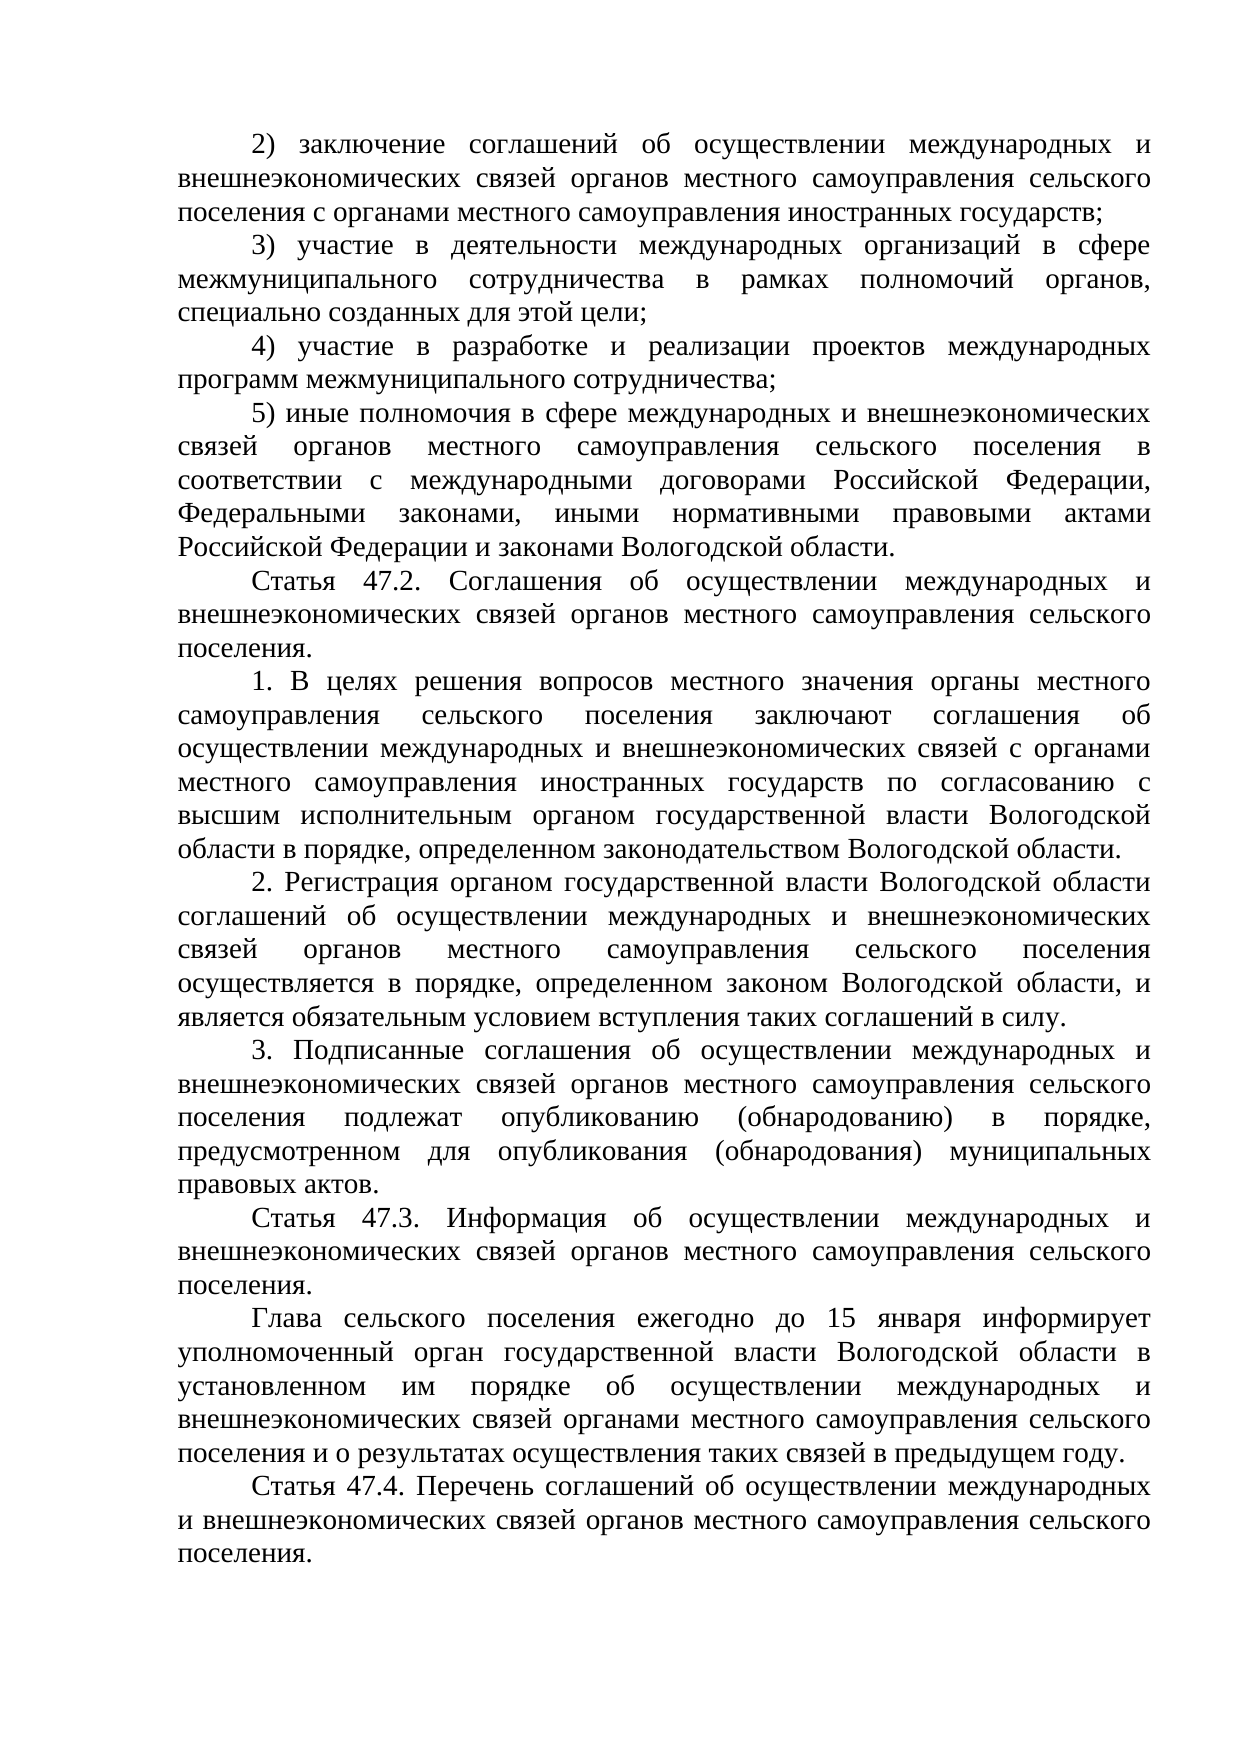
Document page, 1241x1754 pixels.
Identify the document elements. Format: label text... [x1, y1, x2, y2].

text Статья 47.3. Информация об осуществлении международных и внешнеэкономических связей органов местного самоуправления сельского поселения. [177, 1200, 1152, 1301]
text 4) участие в разработке и реализации проектов международных программ межмуниципального сотрудничества; [177, 328, 1152, 395]
text 1. В целях решения вопросов местного значения органы местного самоуправления сельского поселения заключают соглашения об осуществлении международных и внешнеэкономических связей с органами местного самоуправления иностранных государств по согласованию с высшим исполнительным органом государственной власти Вологодской области в порядке, определенном законодательством Вологодской области. [177, 663, 1152, 864]
text 5) иные полномочия в сфере международных и внешнеэкономических связей органов местного самоуправления сельского поселения в соответствии с международными договорами Российской Федерации, Федеральными законами, иными нормативными правовыми актами Российской Федерации и законами Вологодской области. [177, 395, 1152, 563]
text 2. Регистрация органом государственной власти Вологодской области соглашений об осуществлении международных и внешнеэкономических связей органов местного самоуправления сельского поселения осуществляется в порядке, определенном законом Вологодской области, и является обязательным условием вступления таких соглашений в силу. [177, 864, 1152, 1032]
text 3) участие в деятельности международных организаций в сфере межмуниципального сотрудничества в рамках полномочий органов, специально созданных для этой цели; [177, 227, 1152, 328]
text 3. Подписанные соглашения об осуществлении международных и внешнеэкономических связей органов местного самоуправления сельского поселения подлежат опубликованию (обнародованию) в порядке, предусмотренном для опубликования (обнародования) муниципальных правовых актов. [177, 1032, 1152, 1200]
text 2) заключение соглашений об осуществлении международных и внешнеэкономических связей органов местного самоуправления сельского поселения с органами местного самоуправления иностранных государств; [177, 127, 1152, 227]
text Статья 47.4. Перечень соглашений об осуществлении международных и внешнеэкономических связей органов местного самоуправления сельского поселения. [177, 1468, 1152, 1569]
text Статья 47.2. Соглашения об осуществлении международных и внешнеэкономических связей органов местного самоуправления сельского поселения. [177, 563, 1152, 663]
text Глава сельского поселения ежегодно до 15 января информирует уполномоченный орган государственной власти Вологодской области в установленном им порядке об осуществлении международных и внешнеэкономических связей органами местного самоуправления сельского поселения и о результатах осуществления таких связей в предыдущем году. [177, 1301, 1152, 1468]
